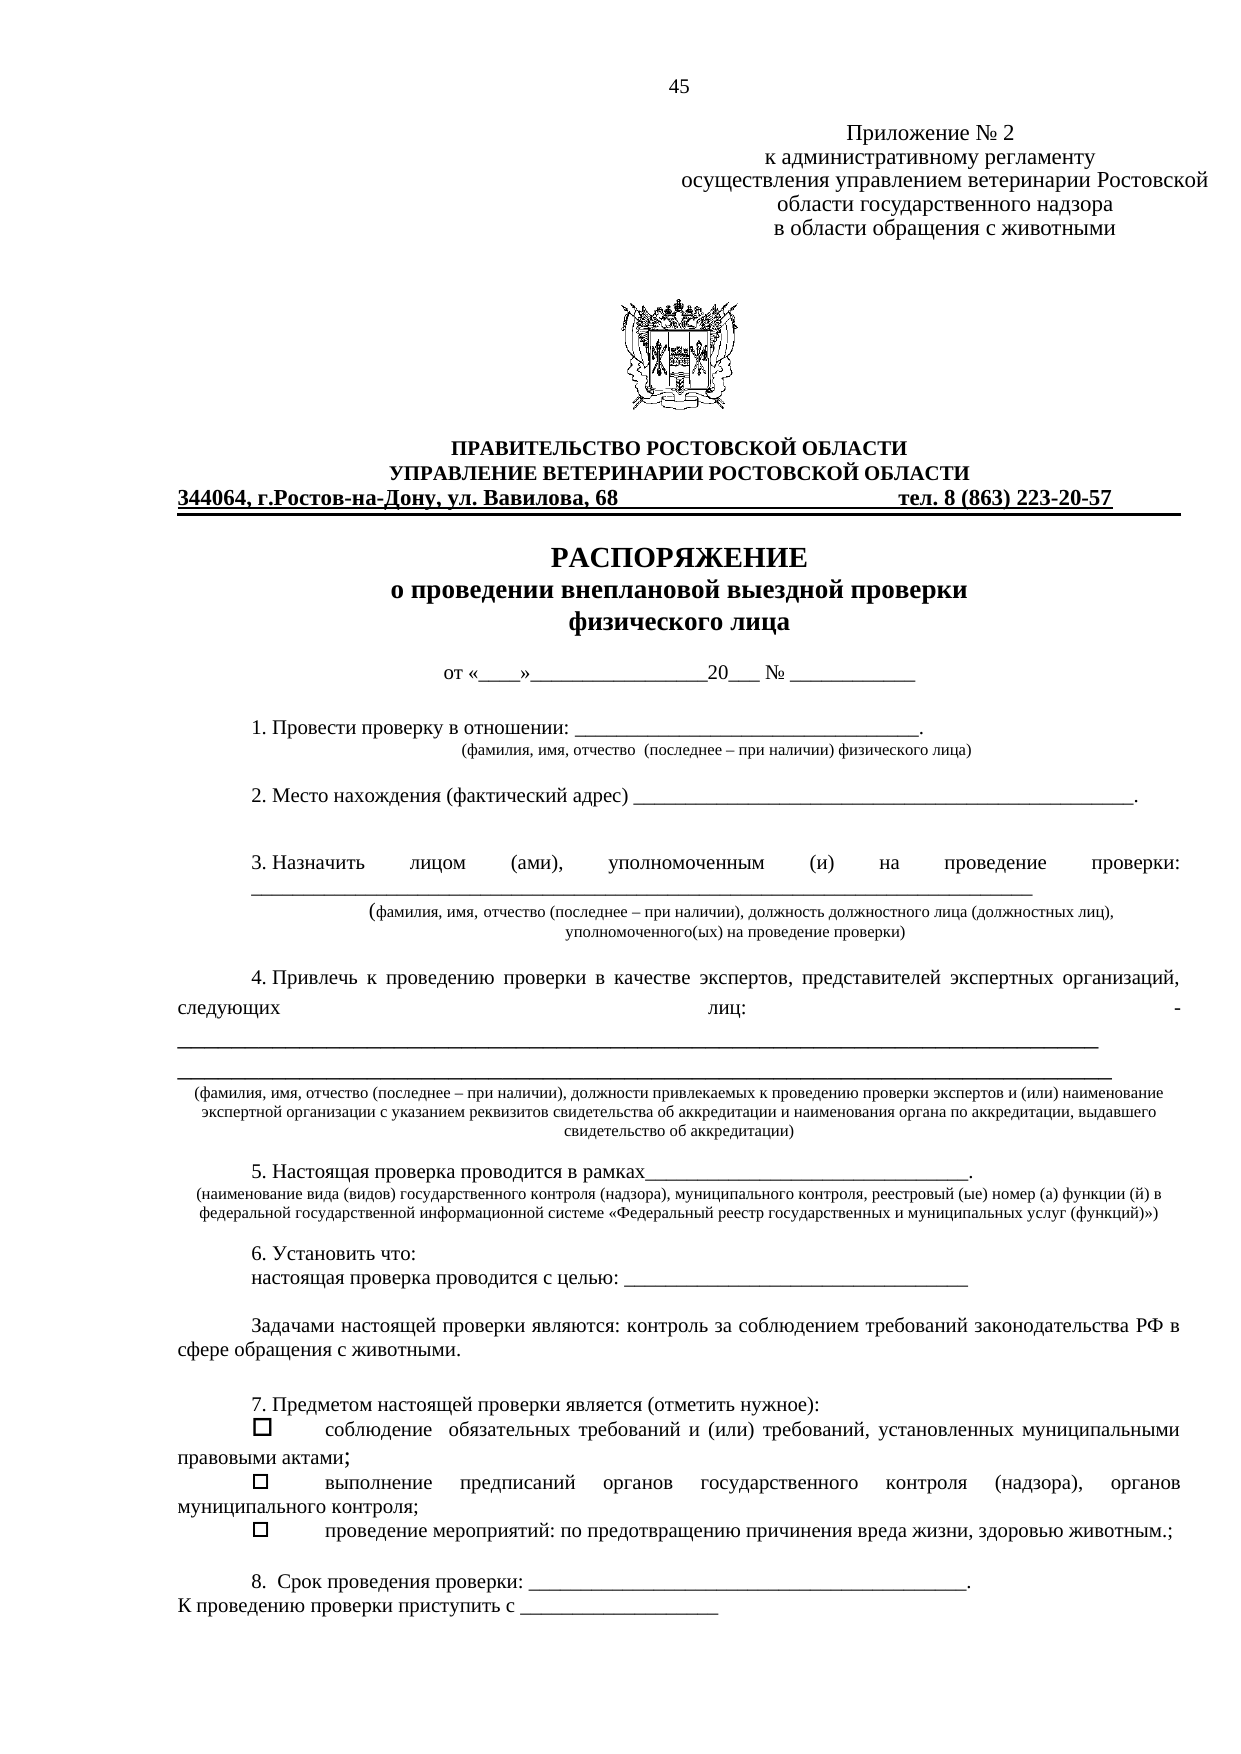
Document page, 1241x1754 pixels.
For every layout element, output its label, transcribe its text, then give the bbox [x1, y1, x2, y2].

text 3. Назначить лицом (ами), уполномоченным (и) на проведение проверки: ___________________________________________________________________________ [251, 850, 1181, 898]
text в области обращения с животными [679, 216, 1211, 240]
text К проведению проверки приступить с ___________________ [102, 1593, 1181, 1617]
text ПРАВИТЕЛЬСТВО РОСТОВСКОЙ ОБЛАСТИ [177, 436, 1181, 460]
list соблюдение обязательных требований и (или) требований, установленных муниципальными правовыми актами; [177, 1416, 1181, 1470]
text 1. Провести проверку в отношении: _________________________________. [251, 715, 1181, 739]
text осуществления управлением ветеринарии Ростовской области государственного надзора [679, 169, 1211, 216]
text 8. Срок проведения проверки: __________________________________________. [177, 1569, 1181, 1593]
text (фамилия, имя, отчество (последнее – при наличии), должность должностного лица (должностных лиц), [363, 898, 1181, 922]
text (наименование вида (видов) государственного контроля (надзора), муниципального контроля, реестровый (ые) номер (а) функции (й) в федеральной государственной информационной системе «Федеральный реестр государственных и муниципальных услуг (функций)») [177, 1183, 1181, 1222]
text 6. Установить что: [177, 1241, 1181, 1265]
text о проведении внеплановой выездной проверки [177, 574, 1181, 605]
text РАСПОРЯЖЕНИЕ [177, 540, 1181, 574]
text 344064, г.Ростов-на-Дону, ул. Вавилова, 68 тел. 8 (863) 223-20-57 [177, 484, 1181, 513]
text от «____»_________________20___ № ____________ [177, 660, 1181, 684]
picture [619, 297, 739, 410]
text уполномоченного(ых) на проведение проверки) [290, 922, 1181, 941]
text к административному регламенту [679, 145, 1181, 169]
text УПРАВЛЕНИЕ ВЕТЕРИНАРИИ РОСТОВСКОЙ ОБЛАСТИ [177, 460, 1181, 484]
text _____________________________________________________________________ [177, 1052, 1181, 1083]
text 2. Место нахождения (фактический адрес) ________________________________________________. [177, 782, 1181, 807]
list выполнение предписаний органов государственного контроля (надзора), органов муниципального контроля; [177, 1470, 1181, 1518]
text физического лица [177, 605, 1181, 636]
text (фамилия, имя, отчество (последнее – при наличии), должности привлекаемых к проведению проверки экспертов и (или) наименование экспертной организации с указанием реквизитов свидетельства об аккредитации и наименования органа по аккредитации, выдавшего свидетельство об аккредитации) [177, 1083, 1181, 1140]
list проведение мероприятий: по предотвращению причинения вреда жизни, здоровью животным.; [177, 1518, 1181, 1542]
text (фамилия, имя, отчество (последнее – при наличии) физического лица) [252, 739, 1181, 758]
text Задачами настоящей проверки являются: контроль за соблюдением требований законодательства РФ в сфере обращения с животными. [177, 1313, 1181, 1361]
text 5. Настоящая проверка проводится в рамках_______________________________. [177, 1159, 1181, 1183]
text настоящая проверка проводится с целью: _________________________________ [177, 1265, 1181, 1289]
text 4. Привлечь к проведению проверки в качестве экспертов, представителей экспертных организаций, следующих лиц: - ____________________________________________________________________ [177, 965, 1181, 1052]
text 7. Предметом настоящей проверки является (отметить нужное): [177, 1392, 1181, 1416]
text Приложение № 2 [679, 122, 1181, 145]
